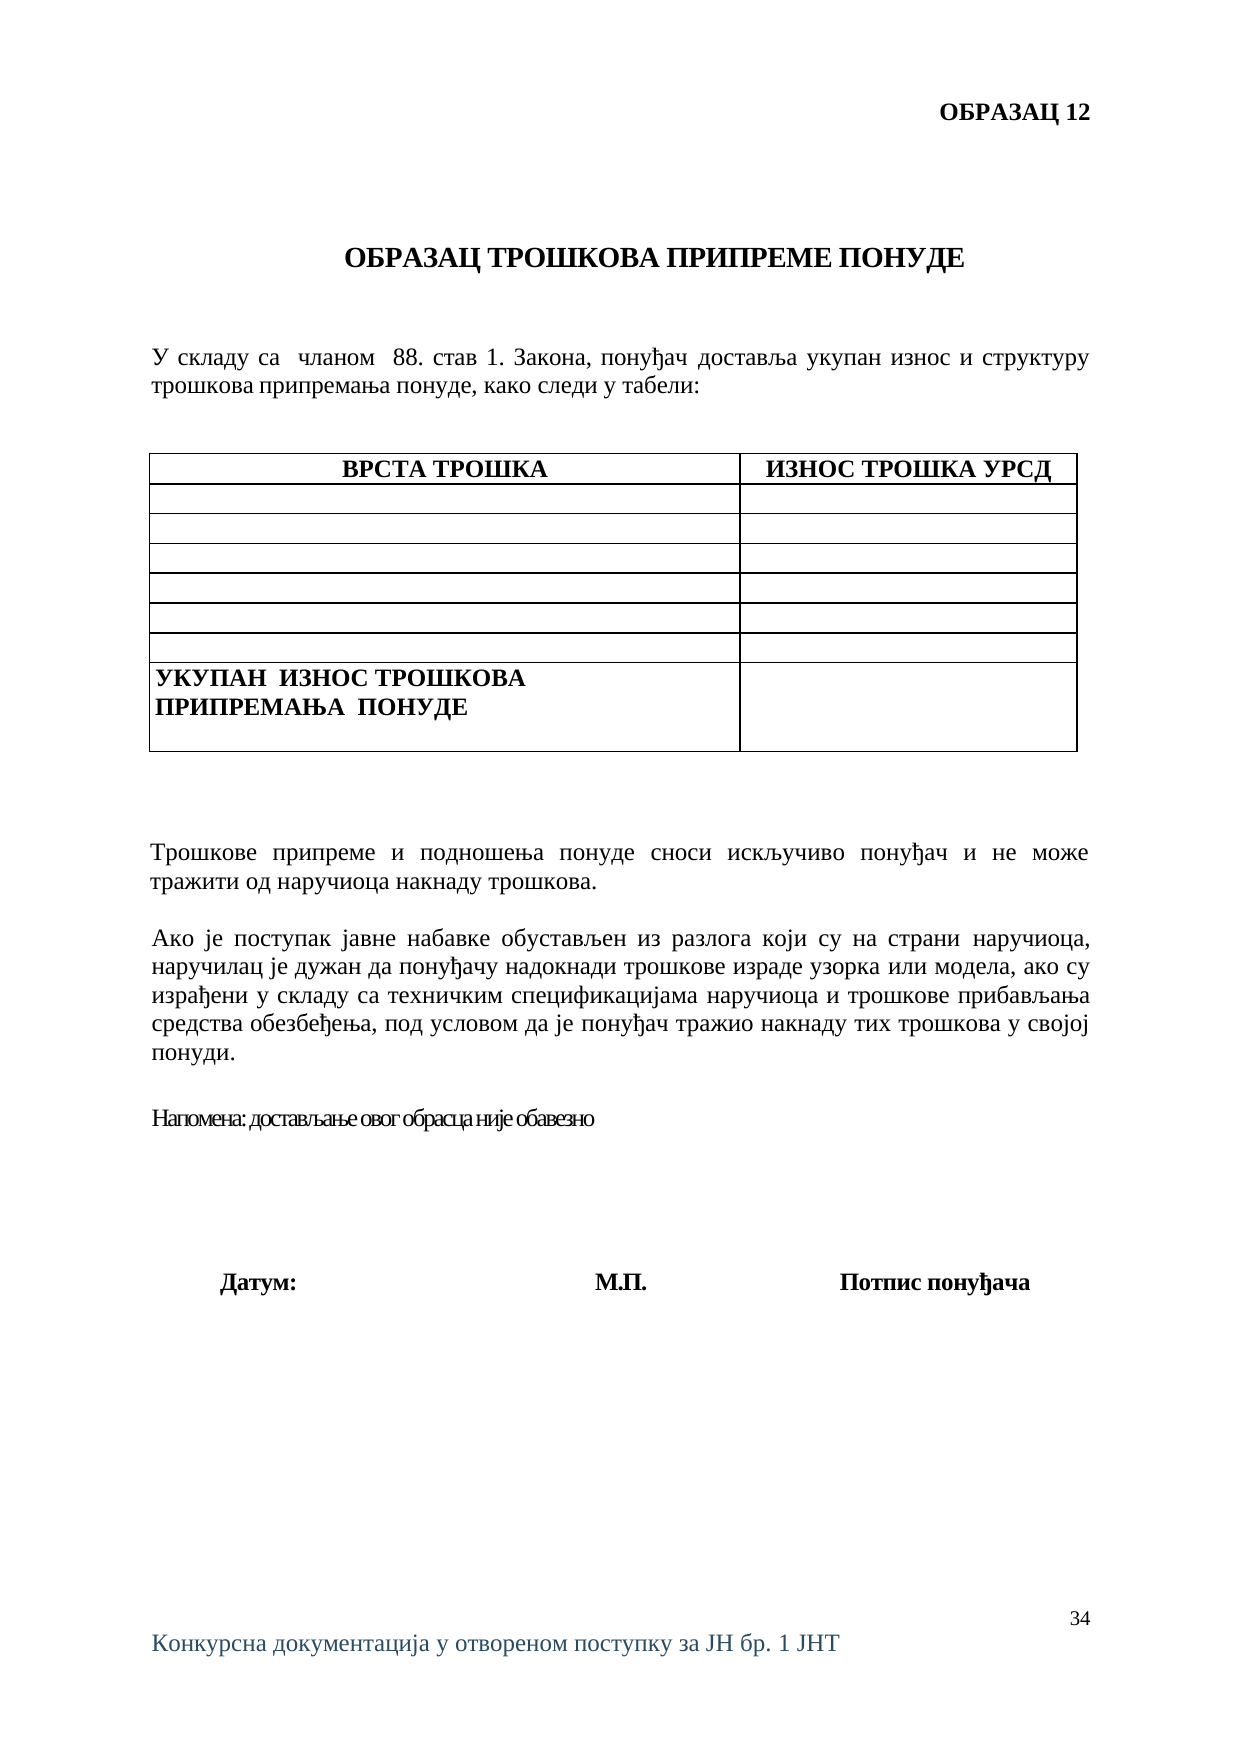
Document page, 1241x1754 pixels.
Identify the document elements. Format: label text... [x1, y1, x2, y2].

table_cell [150, 485, 739, 513]
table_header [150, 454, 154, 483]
table_cell [741, 544, 1076, 572]
text Напомена: достављање овог обрасца није обавезно [151, 1103, 1090, 1132]
table_cell [741, 485, 1076, 513]
text ОБРАЗАЦ ТРОШКОВА ПРИПРЕМЕ ПОНУДЕ [344, 240, 1090, 274]
table_cell [741, 514, 1076, 543]
table_cell [150, 634, 739, 662]
text ОБРАЗАЦ 12 [149, 97, 1090, 126]
table_cell [150, 604, 739, 632]
table_cell [741, 604, 1076, 632]
text У складу са чланом 88. став 1. Закона, понуђач доставља укупан износ и структуру трошкова припремања понуде, како следи у табели: [151, 342, 1090, 399]
text Трошкове припреме и подношења понуде сноси искључиво понуђач и не може тражити од наручиоца накнаду трошкова. [150, 838, 1090, 895]
table_cell [150, 514, 739, 543]
text Датум: М.П. Потпис понуђача [220, 1267, 1090, 1296]
table_cell [741, 663, 1076, 751]
table_cell [741, 634, 1076, 662]
text Ако је поступак јавне набавке обустављен из разлога који су на страни наручиоца, наручилац је дужан да понуђачу надокнади трошкове израде узорка или модела, ако су израђени у складу са техничким спецификацијама наручиоца и трошкове прибављања средства обезбеђења, под условом да је понуђач тражио накнаду тих трошкова у својој понуди. [151, 923, 1090, 1066]
table_cell УКУПАН ИЗНОС ТРОШКОВА ПРИПРЕМАЊА ПОНУДЕ [150, 663, 739, 751]
table_cell [150, 544, 739, 572]
table_cell [741, 574, 1076, 602]
table_cell [150, 574, 739, 602]
